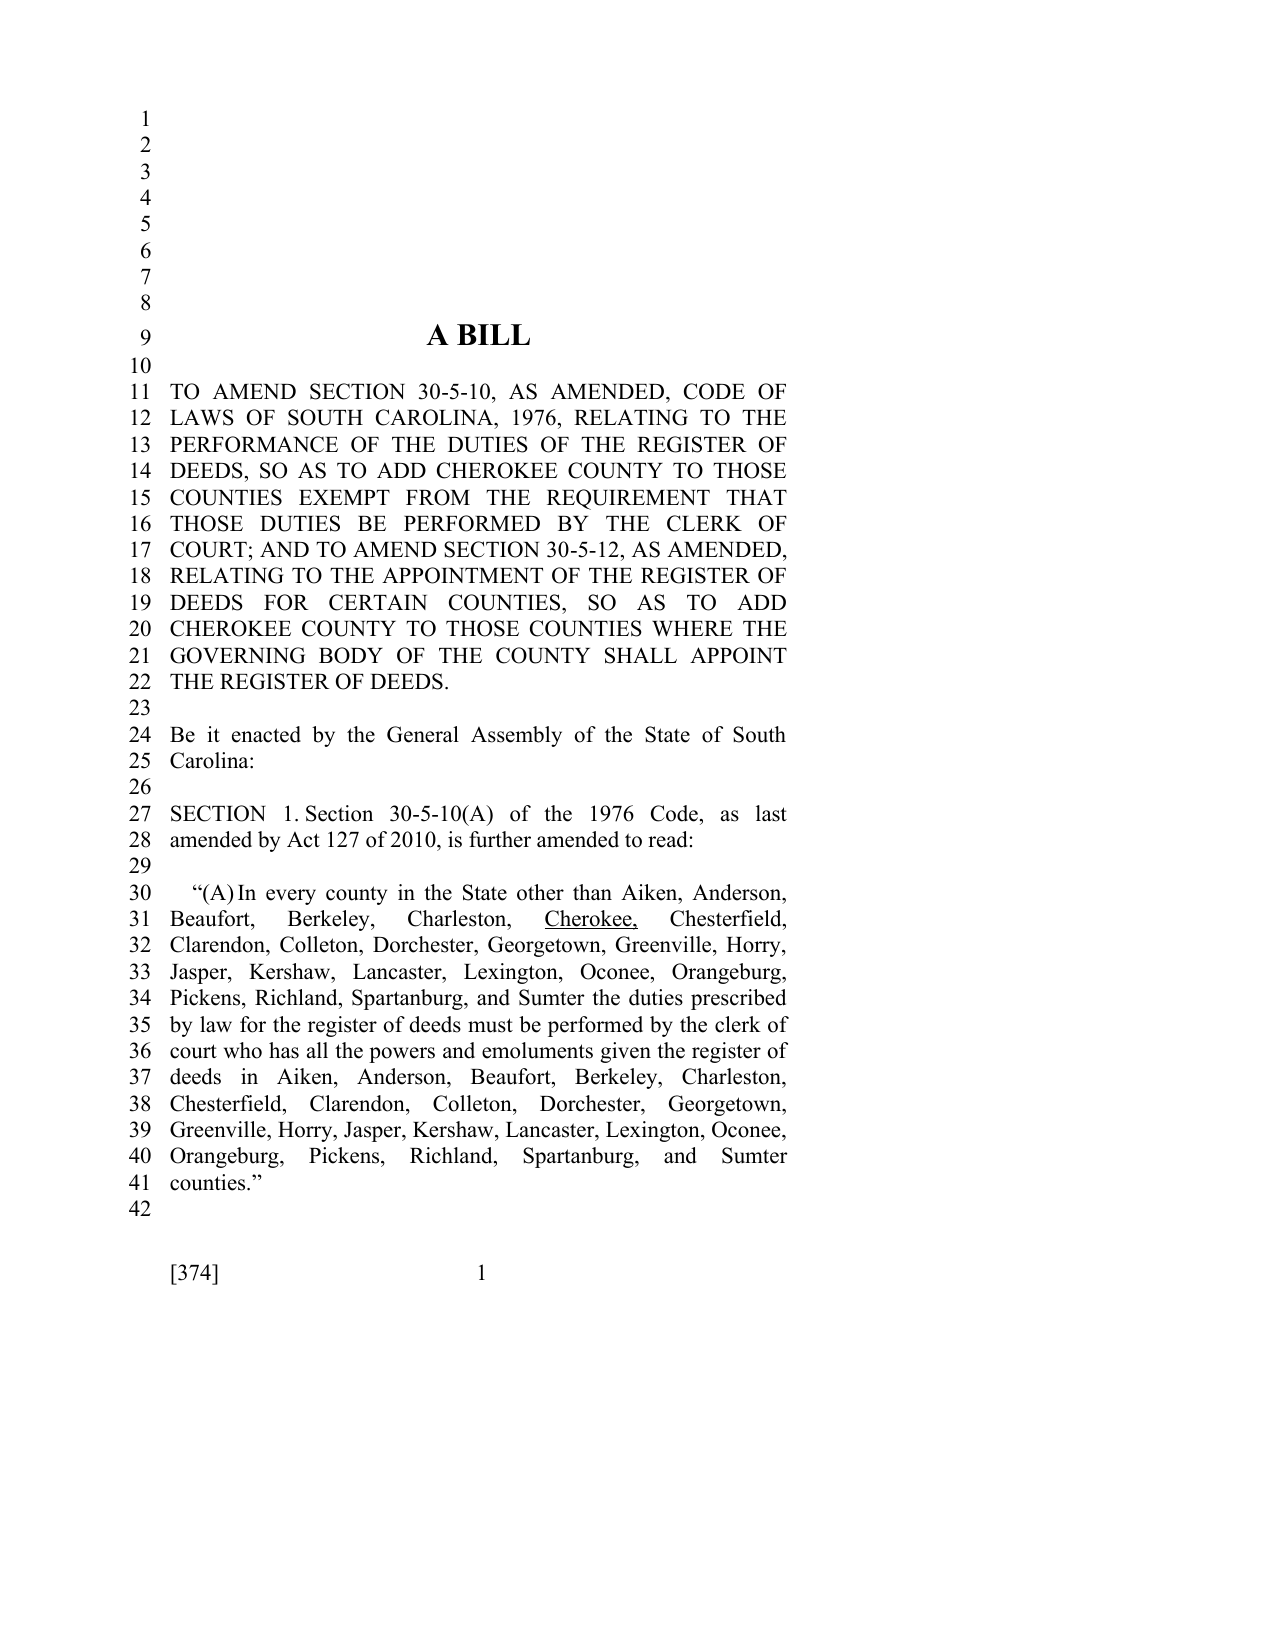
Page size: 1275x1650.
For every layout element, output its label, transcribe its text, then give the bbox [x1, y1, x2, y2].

text Be it enacted by the General Assembly of the State of South Carolina: [169, 721, 787, 773]
text A BILL [169, 316, 787, 352]
text SECTION 1. Section 30-5-10(A) of the 1976 Code, as last amended by Act 127 of 2010, is further amended to read: [169, 800, 787, 852]
text TO AMEND SECTION 30-5-10, AS AMENDED, CODE OF LAWS OF SOUTH CAROLINA, 1976, RELATING TO THE PERFORMANCE OF THE DUTIES OF THE REGISTER OF DEEDS, SO AS TO ADD CHEROKEE COUNTY TO THOSE COUNTIES EXEMPT FROM THE REQUIREMENT THAT THOSE DUTIES BE PERFORMED BY THE CLERK OF COURT; AND TO AMEND SECTION 30-5-12, AS AMENDED, RELATING TO THE APPOINTMENT OF THE REGISTER OF DEEDS FOR CERTAIN COUNTIES, SO AS TO ADD CHEROKEE COUNTY TO THOSE COUNTIES WHERE THE GOVERNING BODY OF THE COUNTY SHALL APPOINT THE REGISTER OF DEEDS. [169, 378, 787, 694]
text “(A) In every county in the State other than Aiken, Anderson, Beaufort, Berkeley, Charleston, Cherokee, Chesterfield, Clarendon, Colleton, Dorchester, Georgetown, Greenville, Horry, Jasper, Kershaw, Lancaster, Lexington, Oconee, Orangeburg, Pickens, Richland, Spartanburg, and Sumter the duties prescribed by law for the register of deeds must be performed by the clerk of court who has all the powers and emoluments given the register of deeds in Aiken, Anderson, Beaufort, Berkeley, Charleston, Chesterfield, Clarendon, Colleton, Dorchester, Georgetown, Greenville, Horry, Jasper, Kershaw, Lancaster, Lexington, Oconee, Orangeburg, Pickens, Richland, Spartanburg, and Sumter counties.” [169, 879, 787, 1195]
